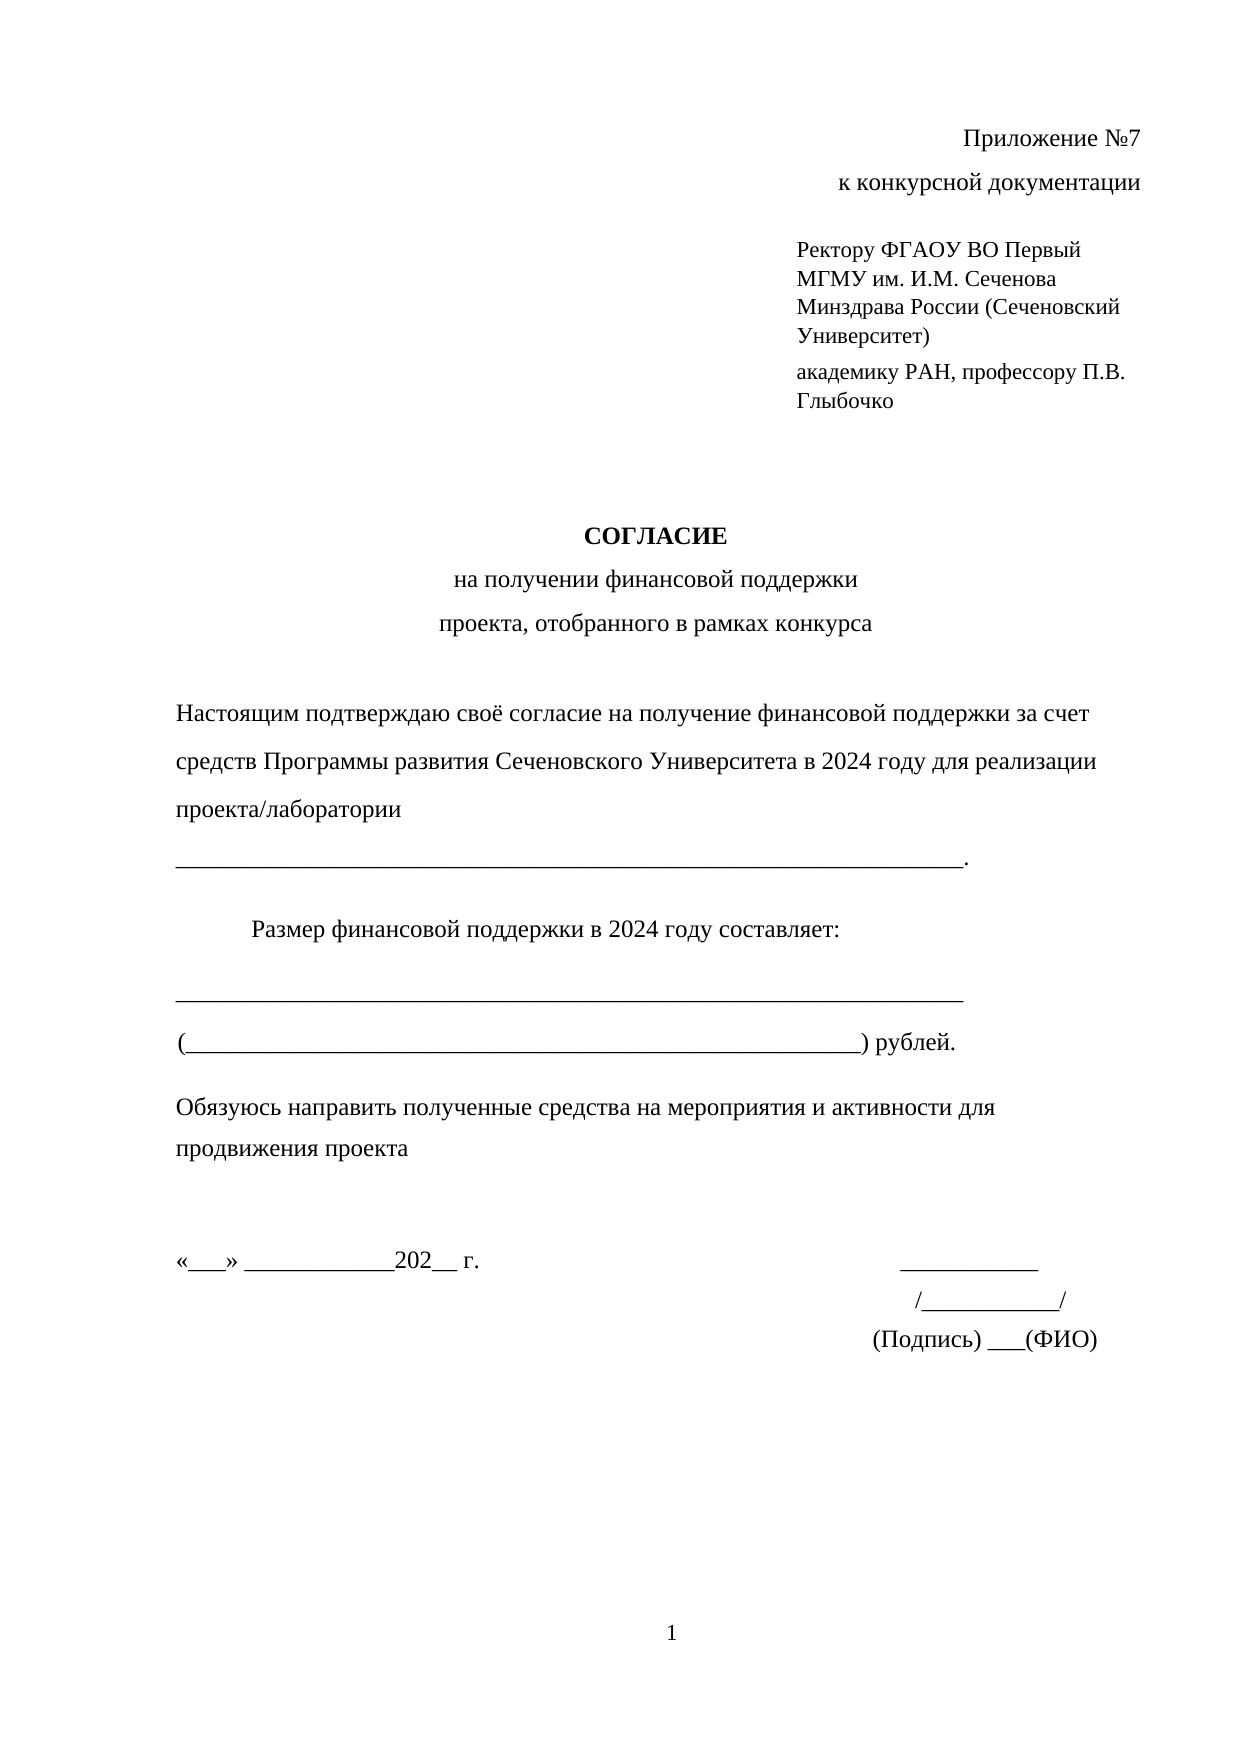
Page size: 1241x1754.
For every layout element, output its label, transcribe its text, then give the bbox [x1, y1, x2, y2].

text Размер финансовой поддержки в 2024 году составляет: [251, 914, 1152, 943]
text _______________________________________________________________. [176, 842, 1152, 871]
text Ректору ФГАОУ ВО Первый МГМУ им. И.М. Сеченова Минздрава России (Сеченовский Университет) [796, 236, 1152, 348]
subtitle СОГЛАСИЕ [177, 521, 1134, 549]
text к конкурсной документации [177, 167, 1141, 195]
text Приложение №7 [177, 123, 1141, 152]
text (Подпись) ___(ФИО) [177, 1324, 1152, 1353]
text _______________________________________________________________ (______________________________________________________) рублей. [176, 976, 1152, 1056]
text «___» ____________202__ г. ___________ [176, 1245, 1152, 1274]
text /___________/ [840, 1285, 1152, 1314]
text Настоящим подтверждаю своё согласие на получение финансовой поддержки за счет средств Программы развития Сеченовского Университета в 2024 году для реализации проекта/лаборатории [176, 698, 1134, 823]
text Обязуюсь направить полученные средства на мероприятия и активности для продвижения проекта [176, 1092, 1134, 1162]
text проекта, отобранного в рамках конкурса [191, 608, 1121, 636]
text академику РАН, профессору П.В. Глыбочко [796, 358, 1152, 413]
text на получении финансовой поддержки [191, 564, 1121, 593]
